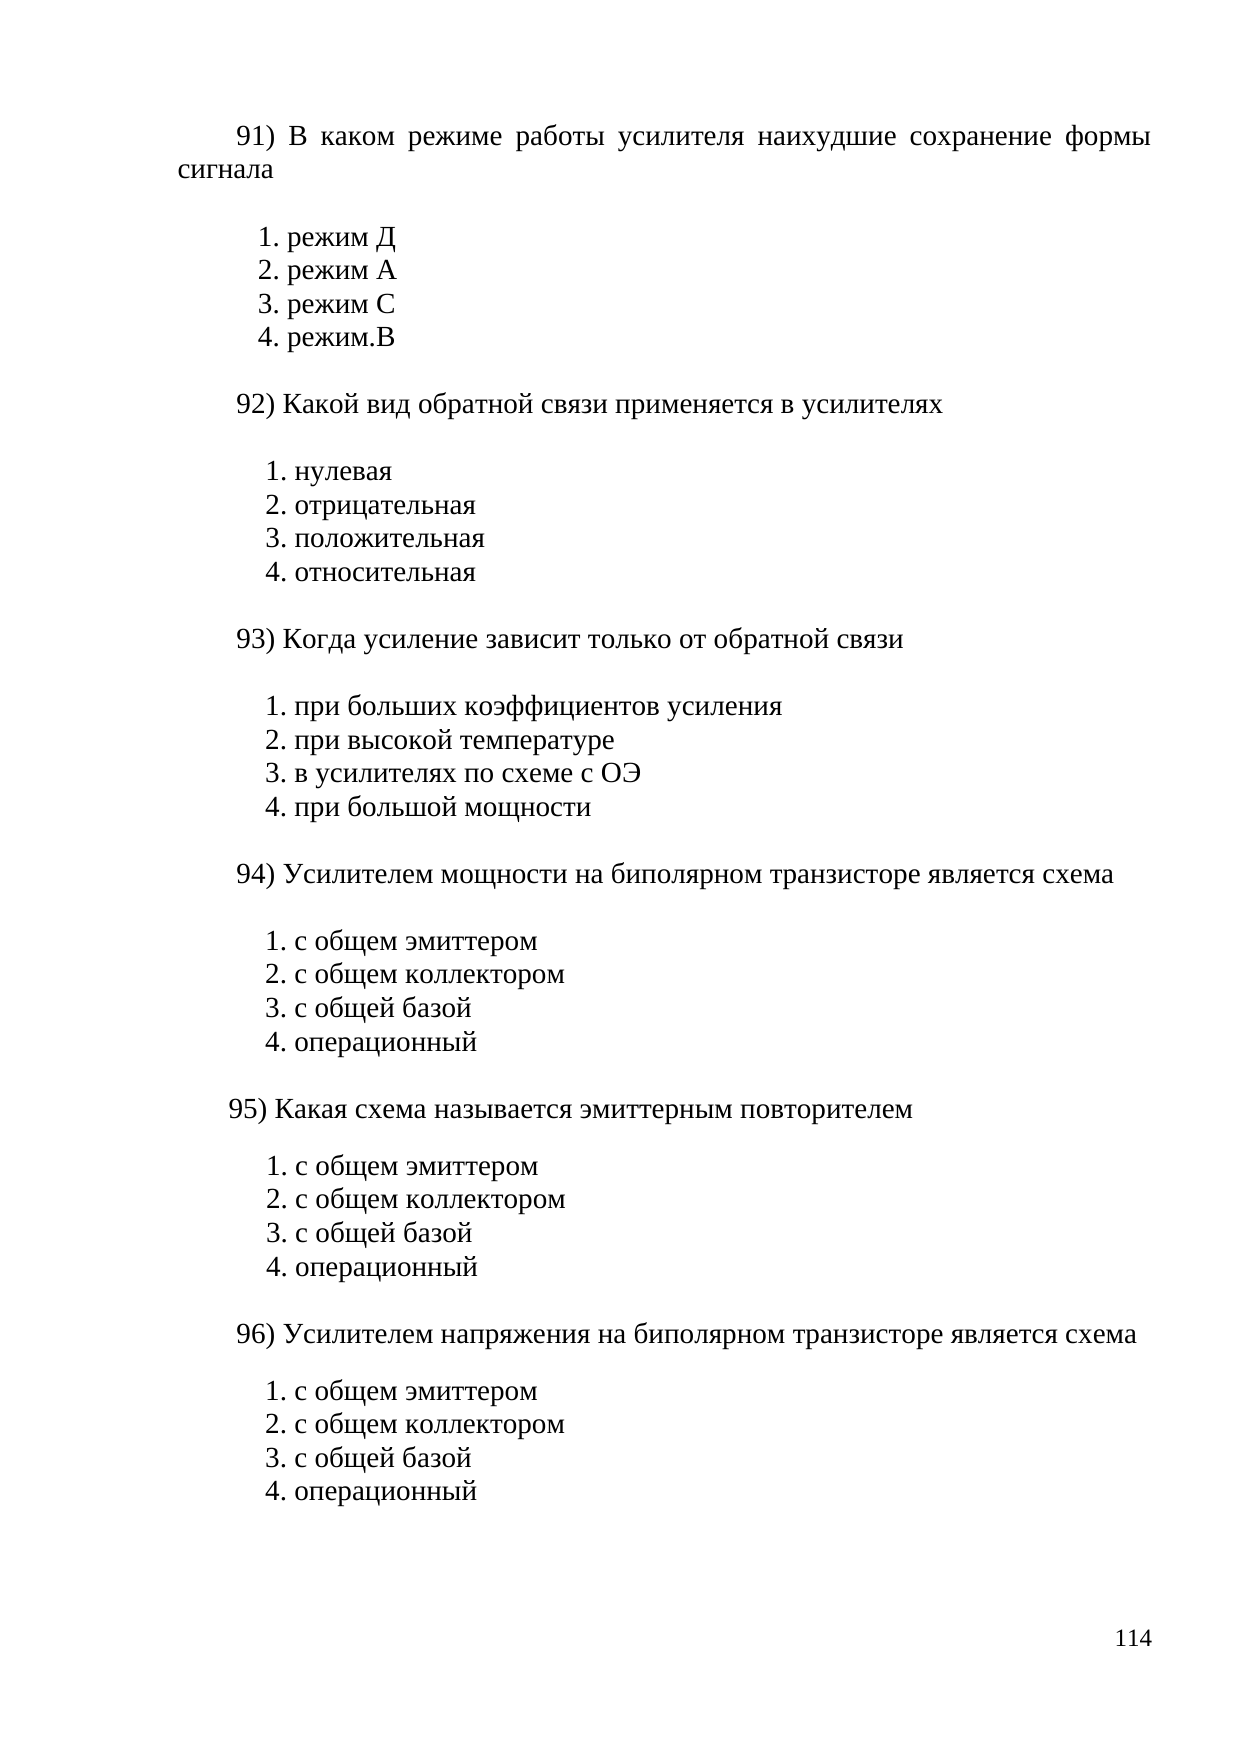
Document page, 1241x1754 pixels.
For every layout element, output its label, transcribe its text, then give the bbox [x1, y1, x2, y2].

text 1. с общем эмиттером [177, 923, 1152, 957]
text 4. относительная [177, 554, 1152, 588]
text 3. с общей базой [177, 1440, 1152, 1473]
text 4. операционный [177, 1473, 1152, 1507]
text 2. с общем коллектором [177, 1182, 1152, 1215]
text 4. операционный [177, 1024, 1152, 1057]
text 95) Какая схема называется эмиттерным повторителем [177, 1091, 1152, 1124]
text 93) Когда усиление зависит только от обратной связи [177, 621, 1152, 655]
text 4. режим.В [177, 319, 1152, 353]
text 2. режим А [177, 252, 1152, 286]
text 4. операционный [177, 1249, 1152, 1282]
text 3. с общей базой [177, 990, 1152, 1024]
text 3. положительная [177, 521, 1152, 554]
text 3. режим С [177, 286, 1152, 319]
text 2. отрицательная [177, 487, 1152, 521]
text 96) Усилителем напряжения на биполярном транзисторе является схема [177, 1316, 1152, 1349]
text 1. нулевая [177, 453, 1152, 487]
text 94) Усилителем мощности на биполярном транзисторе является схема [177, 856, 1152, 889]
text 1. при больших коэффициентов усиления [177, 688, 1152, 722]
text 4. при большой мощности [177, 789, 1152, 822]
text 2. с общем коллектором [177, 1406, 1152, 1440]
text 1. с общем эмиттером [177, 1148, 1152, 1182]
text 1. режим Д [177, 219, 1152, 252]
text 92) Какой вид обратной связи применяется в усилителях [177, 386, 1152, 420]
text 2. с общем коллектором [177, 957, 1152, 990]
text 91) В каком режиме работы усилителя наихудшие сохранение формы сигнала [177, 118, 1152, 185]
text 3. с общей базой [177, 1215, 1152, 1249]
text 3. в усилителях по схеме с ОЭ [177, 755, 1152, 789]
text 2. при высокой температуре [177, 722, 1152, 755]
text 1. с общем эмиттером [177, 1373, 1152, 1406]
